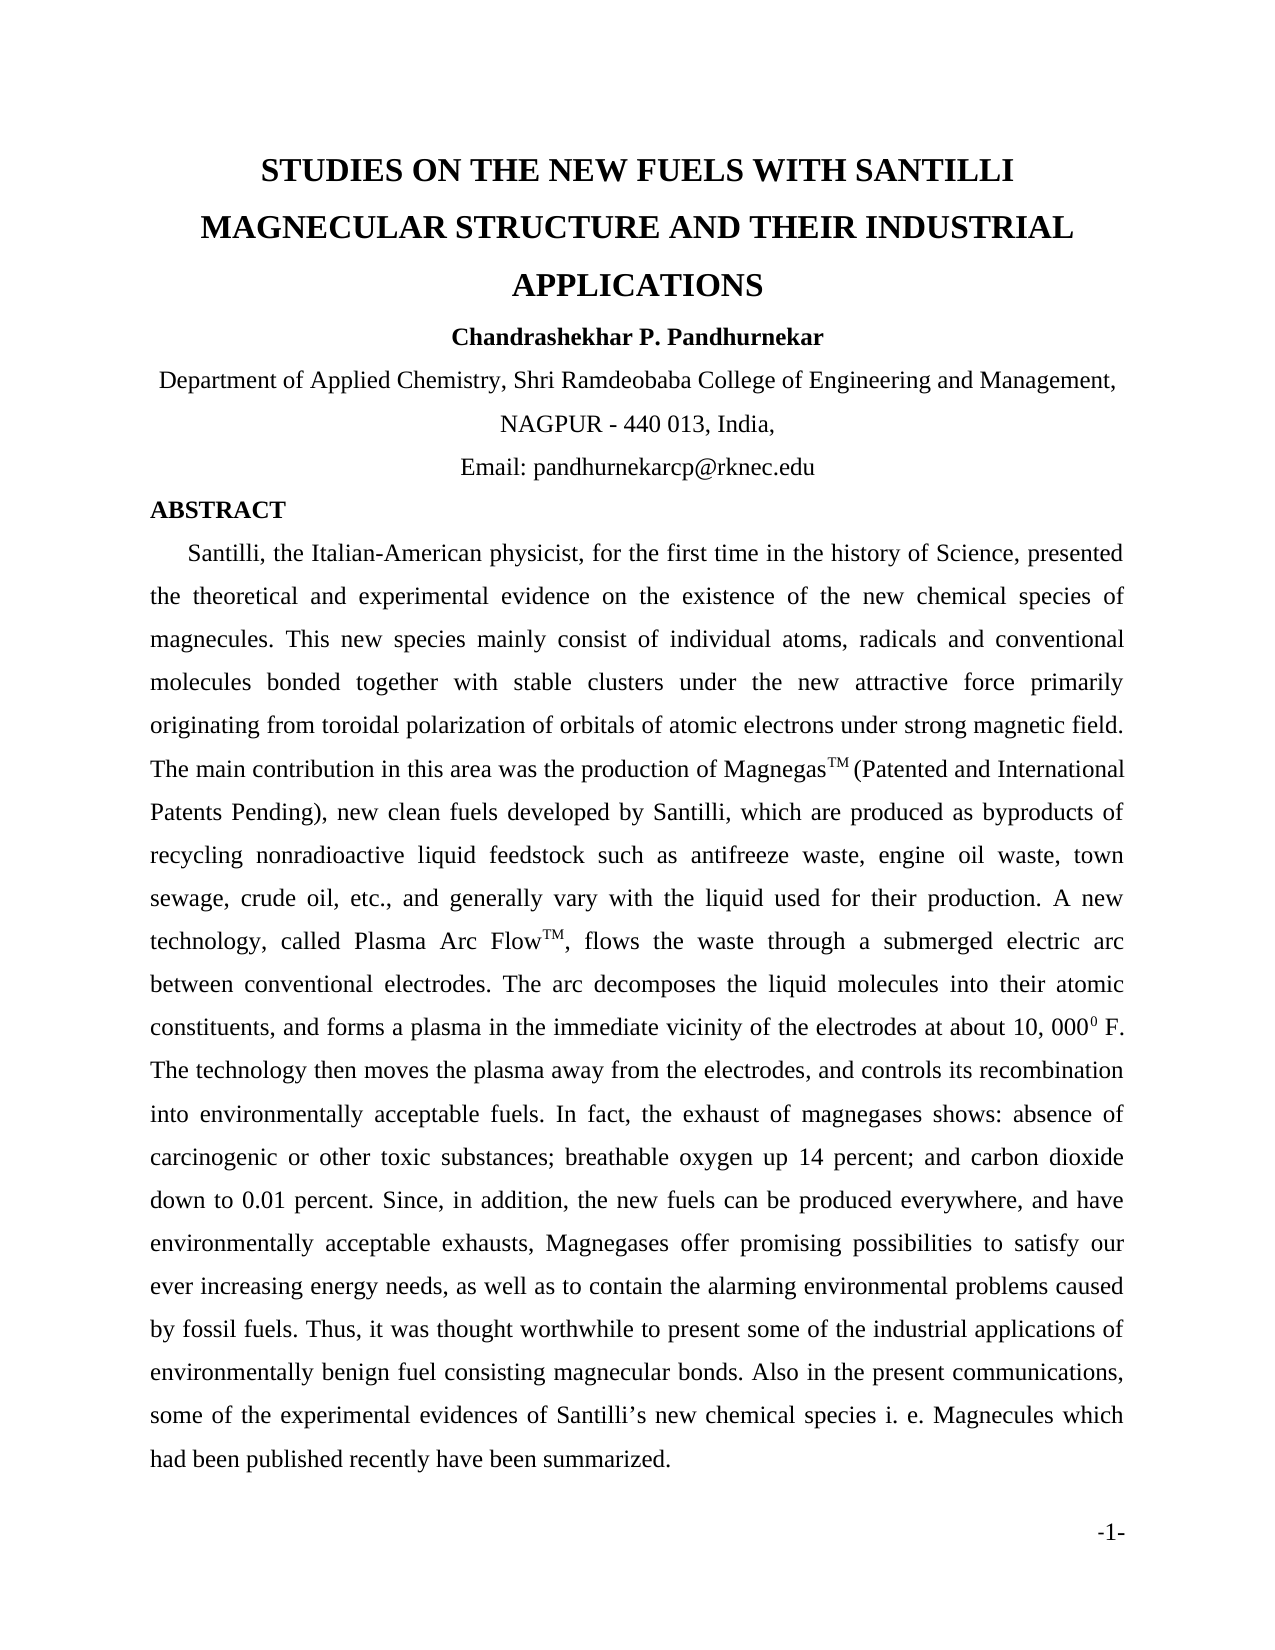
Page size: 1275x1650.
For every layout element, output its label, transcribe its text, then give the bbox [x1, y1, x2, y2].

text ABSTRACT [150, 495, 1125, 524]
text Chandrashekhar P. Pandhurnekar [150, 322, 1125, 351]
text STUDIES ON THE NEW FUELS WITH SANTILLI MAGNECULAR STRUCTURE AND THEIR INDUSTRIAL APPLICATIONS [150, 150, 1125, 303]
text Department of Applied Chemistry, Shri Ramdeobaba College of Engineering and Management, [150, 366, 1125, 394]
text NAGPUR - 440 013, India, [150, 409, 1125, 437]
text Santilli, the Italian-American physicist, for the first time in the history of Science, presented the theoretical and experimental evidence on the existence of the new chemical species of magnecules. This new species mainly consist of individual atoms, radicals and conventional molecules bonded together with stable clusters under the new attractive force primarily originating from toroidal polarization of orbitals of atomic electrons under strong magnetic field. The main contribution in this area was the production of MagnegasTM (Patented and International Patents Pending), new clean fuels developed by Santilli, which are produced as byproducts of recycling nonradioactive liquid feedstock such as antifreeze waste, engine oil waste, town sewage, crude oil, etc., and generally vary with the liquid used for their production. A new technology, called Plasma Arc FlowTM, flows the waste through a submerged electric arc between conventional electrodes. The arc decomposes the liquid molecules into their atomic constituents, and forms a plasma in the immediate vicinity of the electrodes at about 10, 0000 F. The technology then moves the plasma away from the electrodes, and controls its recombination into environmentally acceptable fuels. In fact, the exhaust of magnegases shows: absence of carcinogenic or other toxic substances; breathable oxygen up 14 percent; and carbon dioxide down to 0.01 percent. Since, in addition, the new fuels can be produced everywhere, and have environmentally acceptable exhausts, Magnegases offer promising possibilities to satisfy our ever increasing energy needs, as well as to contain the alarming environmental problems caused by fossil fuels. Thus, it was thought worthwhile to present some of the industrial applications of environmentally benign fuel consisting magnecular bonds. Also in the present communications, some of the experimental evidences of Santilli’s new chemical species i. e. Magnecules which had been published recently have been summarized. [150, 538, 1125, 1472]
text Email: pandhurnekarcp@rknec.edu [150, 452, 1125, 481]
